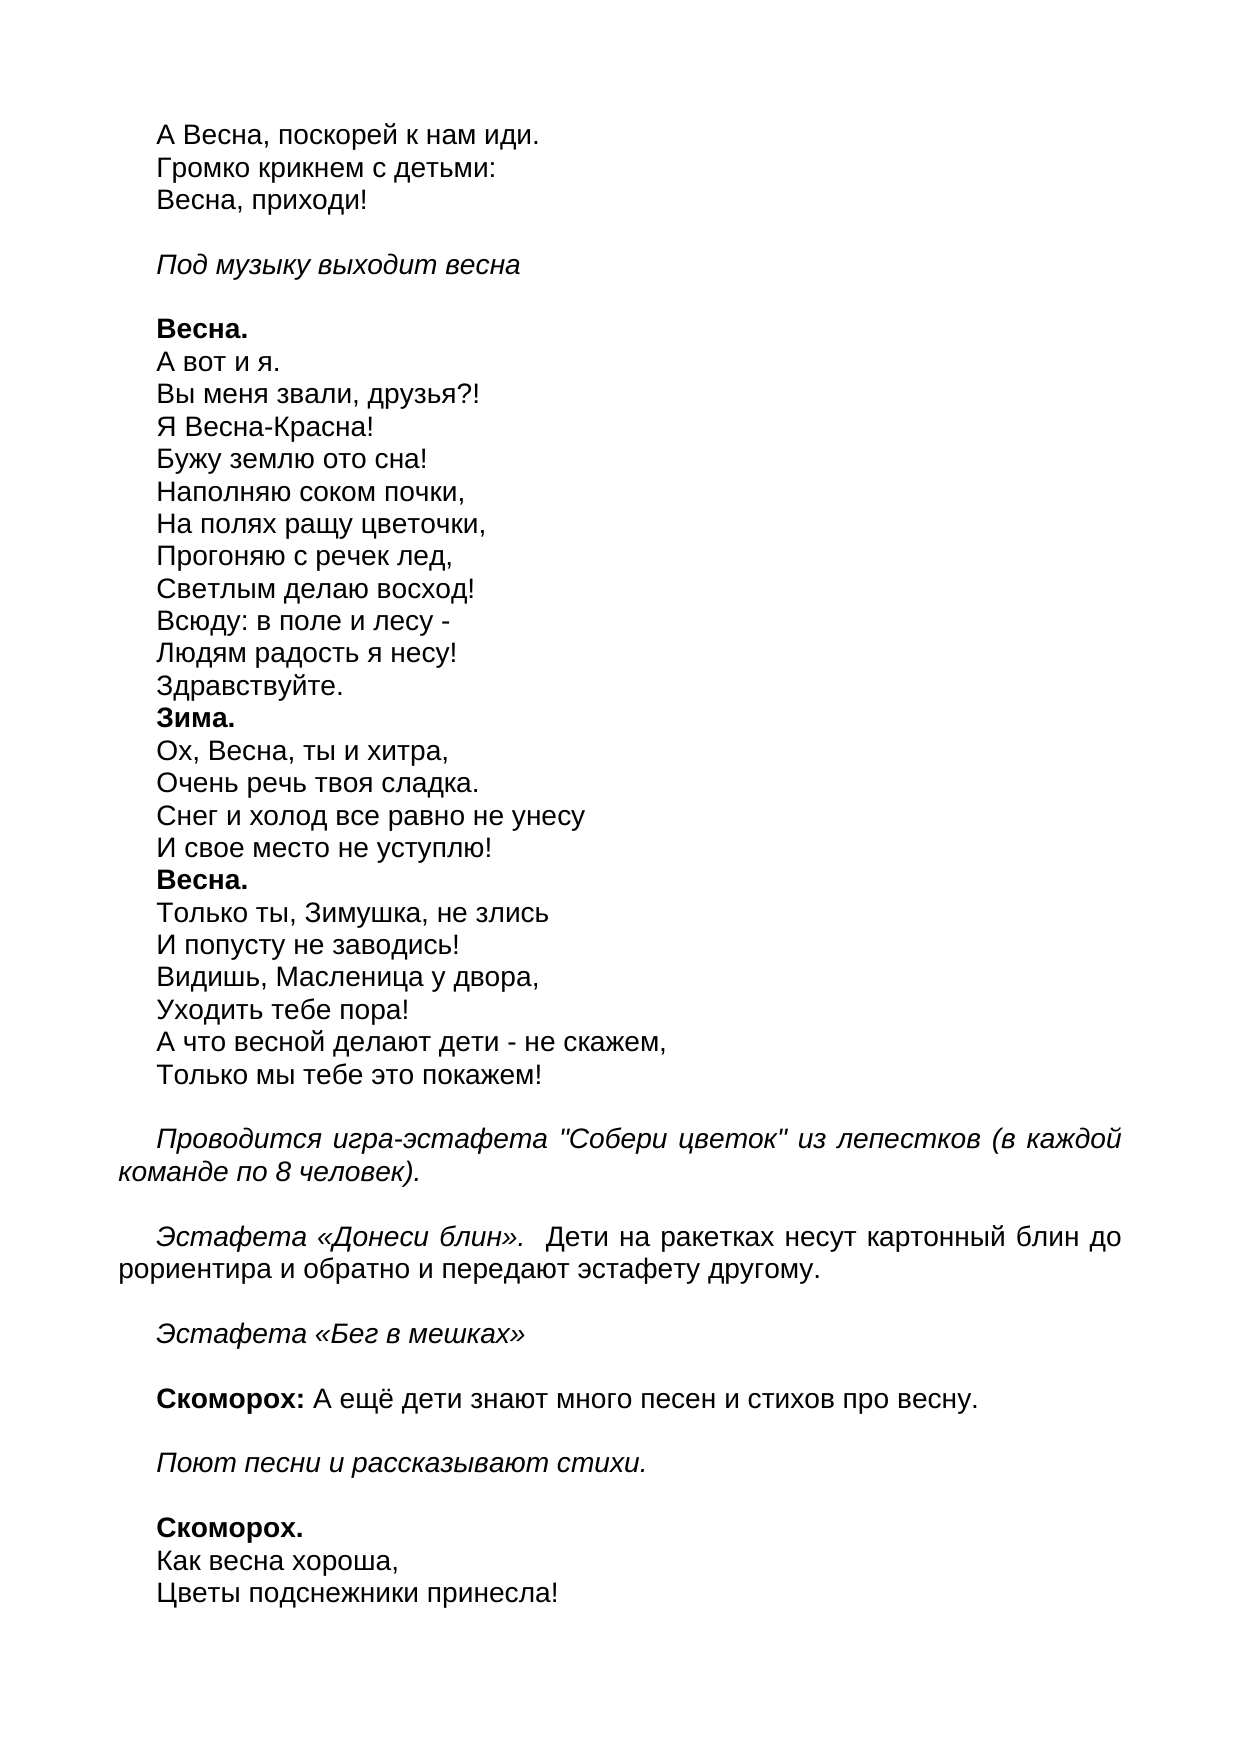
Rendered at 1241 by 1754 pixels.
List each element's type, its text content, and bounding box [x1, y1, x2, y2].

text Вы меня звали, друзья?! [118, 377, 1122, 410]
text А что весной делают дети - не скажем, [118, 1025, 1122, 1058]
text На полях ращу цветочки, [118, 507, 1122, 539]
text Под музыку выходит весна [118, 248, 1122, 280]
text Эстафета «Донеси блин». Дети на ракетках несут картонный блин до рориентира и обратно и передают эстафету другому. [118, 1219, 1122, 1284]
text Проводится игра-эстафета "Собери цветок" из лепестков (в каждой команде по 8 человек). [118, 1122, 1122, 1187]
text Ох, Весна, ты и хитра, [118, 734, 1122, 766]
text Весна. [118, 863, 1122, 896]
text Только мы тебе это покажем! [118, 1058, 1122, 1090]
text Цветы подснежники принесла! [118, 1576, 1122, 1608]
text Громко крикнем с детьми: [118, 151, 1122, 183]
text Снег и холод все равно не унесу [118, 798, 1122, 831]
text Зима. [118, 701, 1122, 734]
text Наполняю соком почки, [118, 474, 1122, 507]
text Скоморох. [118, 1511, 1122, 1543]
text Как весна хороша, [118, 1543, 1122, 1576]
text Видишь, Масленица у двора, [118, 960, 1122, 993]
text Здравствуйте. [118, 669, 1122, 701]
text Только ты, Зимушка, не злись [118, 896, 1122, 928]
text Скоморох: А ещё дети знают много песен и стихов про весну. [118, 1382, 1122, 1414]
text Весна. [118, 312, 1122, 345]
text Светлым делаю восход! [118, 572, 1122, 604]
text Бужу землю ото сна! [118, 442, 1122, 474]
text Весна, приходи! [118, 183, 1122, 215]
text Людям радость я несу! [118, 636, 1122, 669]
text Эстафета «Бег в мешках» [118, 1317, 1122, 1349]
text Очень речь твоя сладка. [118, 766, 1122, 798]
text А вот и я. [118, 345, 1122, 377]
text И попусту не заводись! [118, 928, 1122, 960]
text Всюду: в поле и лесу - [118, 604, 1122, 636]
text Прогоняю с речек лед, [118, 539, 1122, 572]
text Поют песни и рассказывают стихи. [118, 1446, 1122, 1479]
text И свое место не уступлю! [118, 831, 1122, 863]
text Уходить тебе пора! [118, 993, 1122, 1025]
text А Весна, поскорей к нам иди. [118, 118, 1122, 151]
text Я Весна-Красна! [118, 410, 1122, 442]
